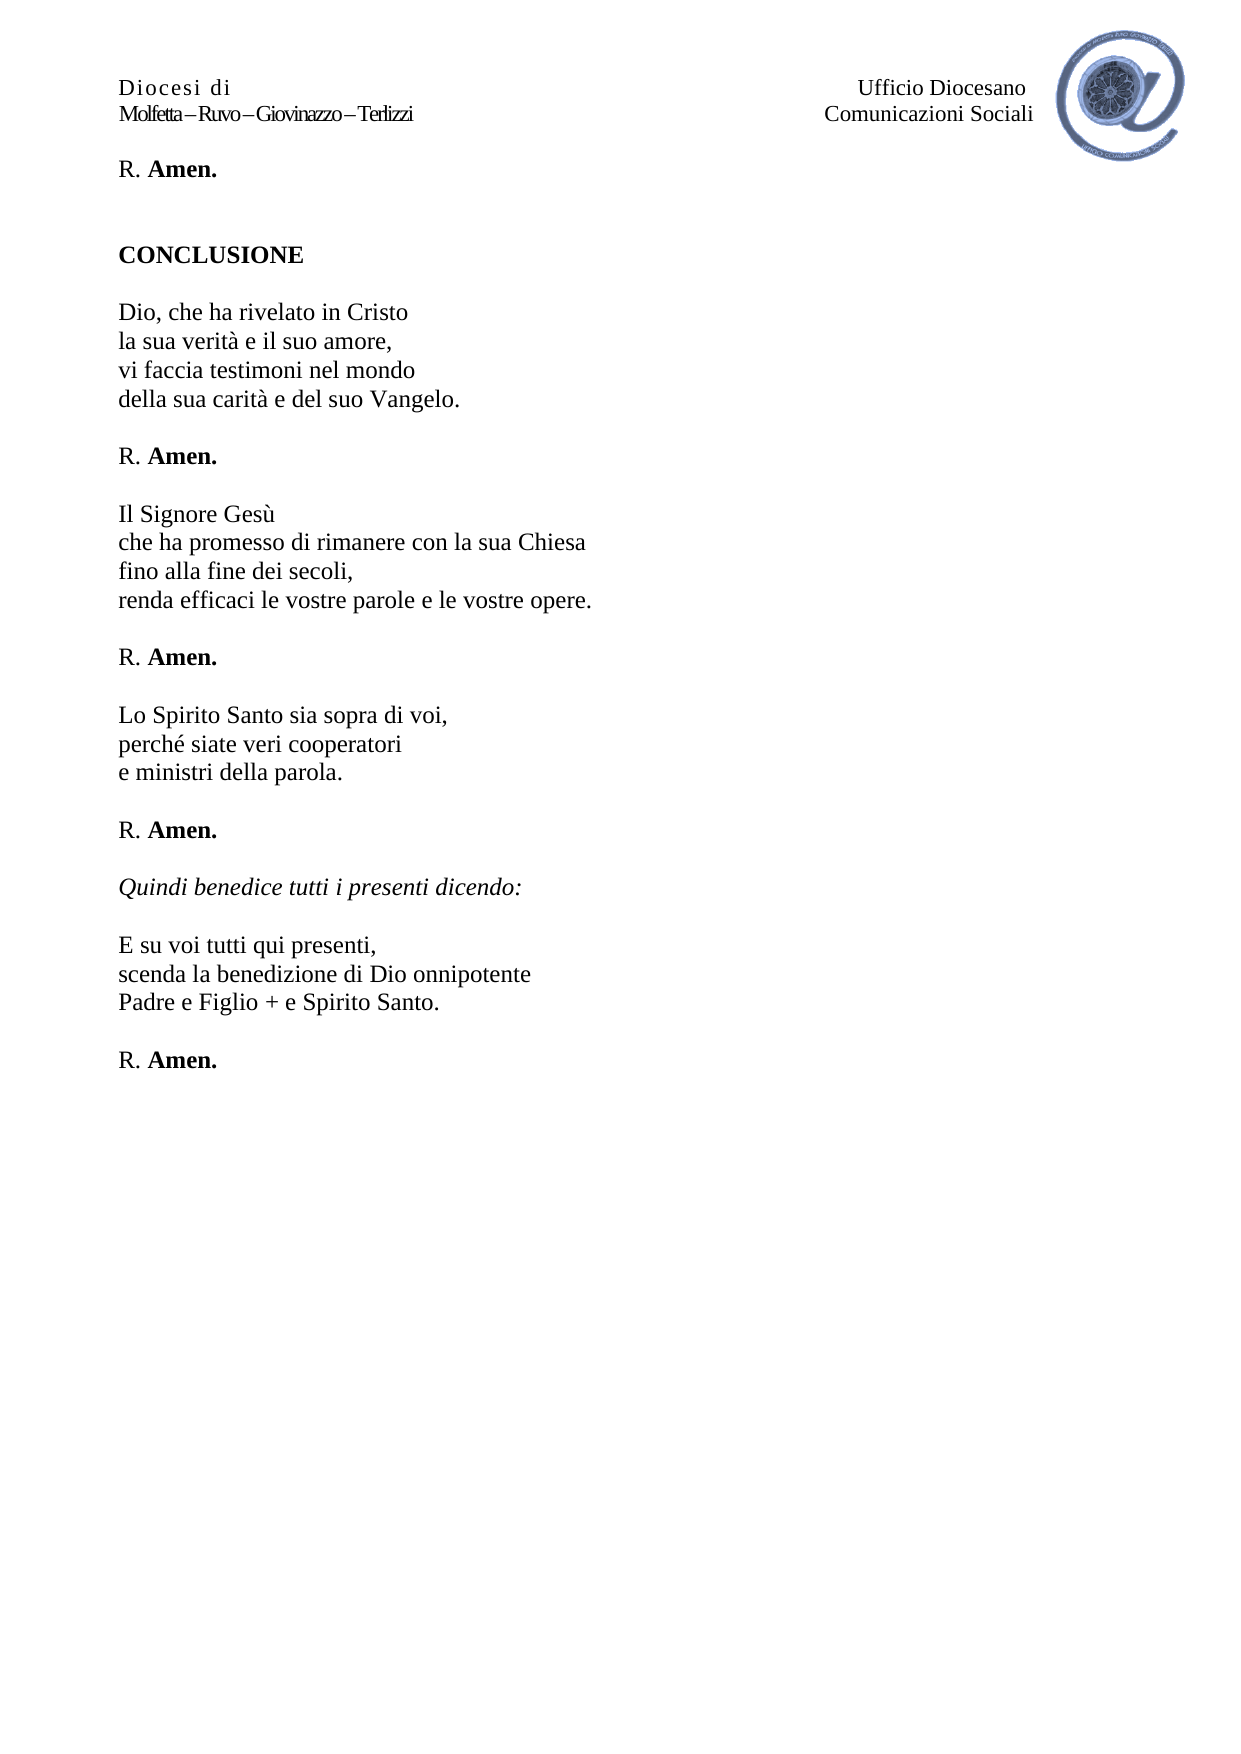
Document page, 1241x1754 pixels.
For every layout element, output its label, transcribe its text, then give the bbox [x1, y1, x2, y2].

text CONCLUSIONE [118, 240, 1122, 269]
text Dio, che ha rivelato in Cristo la sua verità e il suo amore, vi faccia testimoni nel mondo della sua carità e del suo Vangelo. R. Amen. Il Signore Gesù che ha promesso di rimanere con la sua Chiesa fino alla fine dei secoli, renda efficaci le vostre parole e le vostre opere. R. Amen. Lo Spirito Santo sia sopra di voi, perché siate veri cooperatori e ministri della parola. R. Amen. Quindi benedice tutti i presenti dicendo: E su voi tutti qui presenti, scenda la benedizione di Dio onnipotente Padre e Figlio + e Spirito Santo. R. Amen. [118, 297, 1122, 1102]
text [118, 154, 1122, 211]
